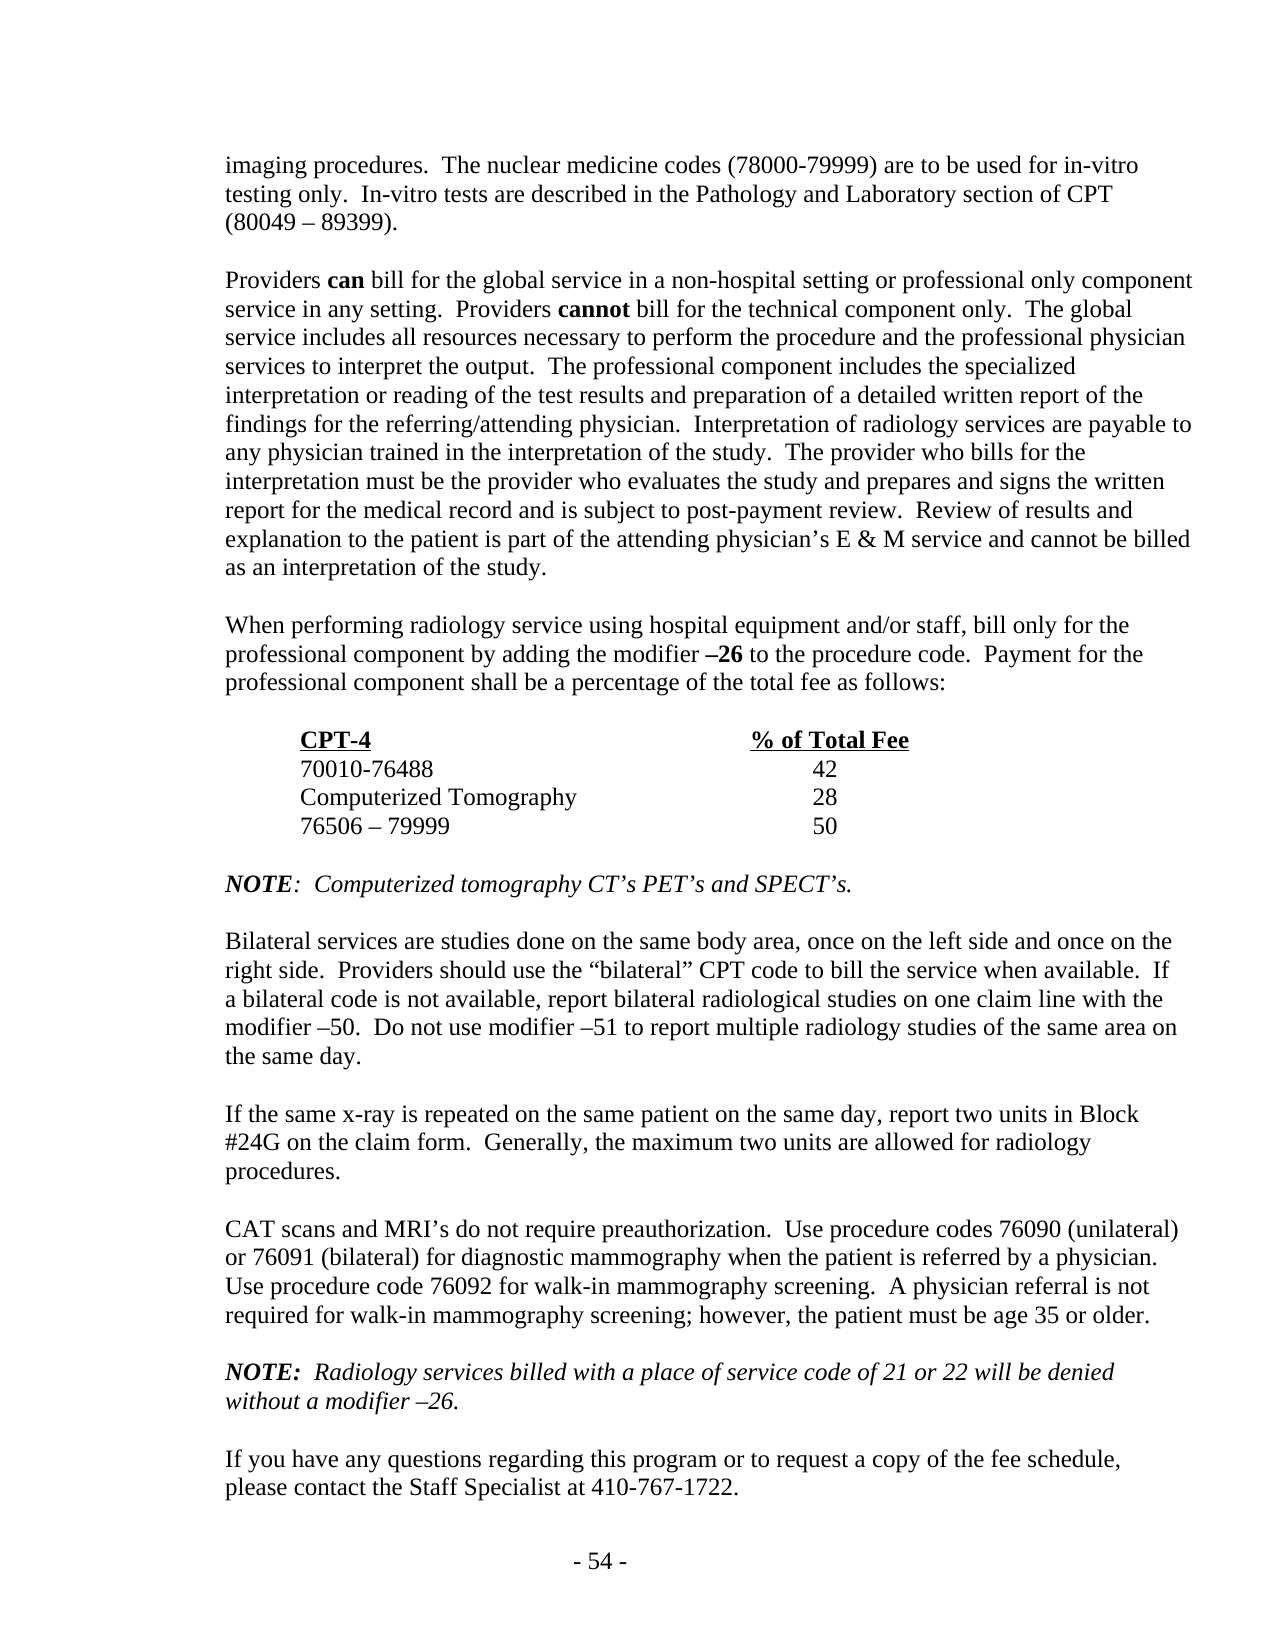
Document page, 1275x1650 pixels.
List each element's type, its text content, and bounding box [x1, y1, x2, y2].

text Bilateral services are studies done on the same body area, once on the left side and once on the right side. Providers should use the “bilateral” CPT code to bill the service when available. If a bilateral code is not available, report bilateral radiological studies on one claim line with the modifier –50. Do not use modifier –51 to report multiple radiology studies of the same area on the same day. [225, 926, 1181, 1070]
text NOTE: ’s PET’s and SPECT’s. [225, 869, 1181, 897]
text When performing radiology service using hospital equipment and/or staff, bill only for the professional component by adding the modifier –26 to the procedure code. Payment for the professional component shall be a percentage of the total fee as follows: [225, 610, 1181, 696]
text Computerized Tomography 28 [225, 782, 1181, 811]
text CPT-4 % of Total Fee [225, 725, 1181, 754]
text Providers can bill for the global service in a non-hospital setting or professional only component service in any setting. Providers cannot bill for the technical component only. The global service includes all resources necessary to perform the procedure and the professional physician services to interpret the output. The professional component includes the specialized interpretation or reading of the test results and preparation of a detailed written report of the findings for the referring/attending physician. Interpretation of radiology services are payable to any physician trained in the interpretation of the study. The provider who bills for the interpretation must be the provider who evaluates the study and prepares and signs the written report for the medical record and is subject to post-payment review. Review of results and explanation to the patient is part of the attending physician’s E & M service and cannot be billed as an interpretation of the study. [225, 265, 1200, 581]
text If you have any questions regarding this program or to request a copy of the fee schedule, please contact the Staff Specialist at 410-767-1722. [225, 1444, 1181, 1501]
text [225, 150, 1181, 236]
text NOTE: Radiology services billed with a place of service code of 21 or 22 will be denied without a modifier –26. [225, 1357, 1181, 1415]
text 76506 – 79999 50 [225, 811, 1181, 840]
text CAT scans and MRI’s do not require preauthorization. Use procedure codes 76090 (unilateral) or 76091 (bilateral) for diagnostic mammography when the patient is referred by a physician. Use procedure code 76092 for walk-in mammography screening. A physician referral is not required for walk-in mammography screening; however, the patient must be age 35 or older. [225, 1214, 1181, 1329]
text If the same x-ray is repeated on the same patient on the same day, report two units in Block #24G on the claim form. Generally, the maximum two units are allowed for radiology procedures. [225, 1099, 1181, 1185]
text 70010-76488 42 [225, 754, 1181, 782]
